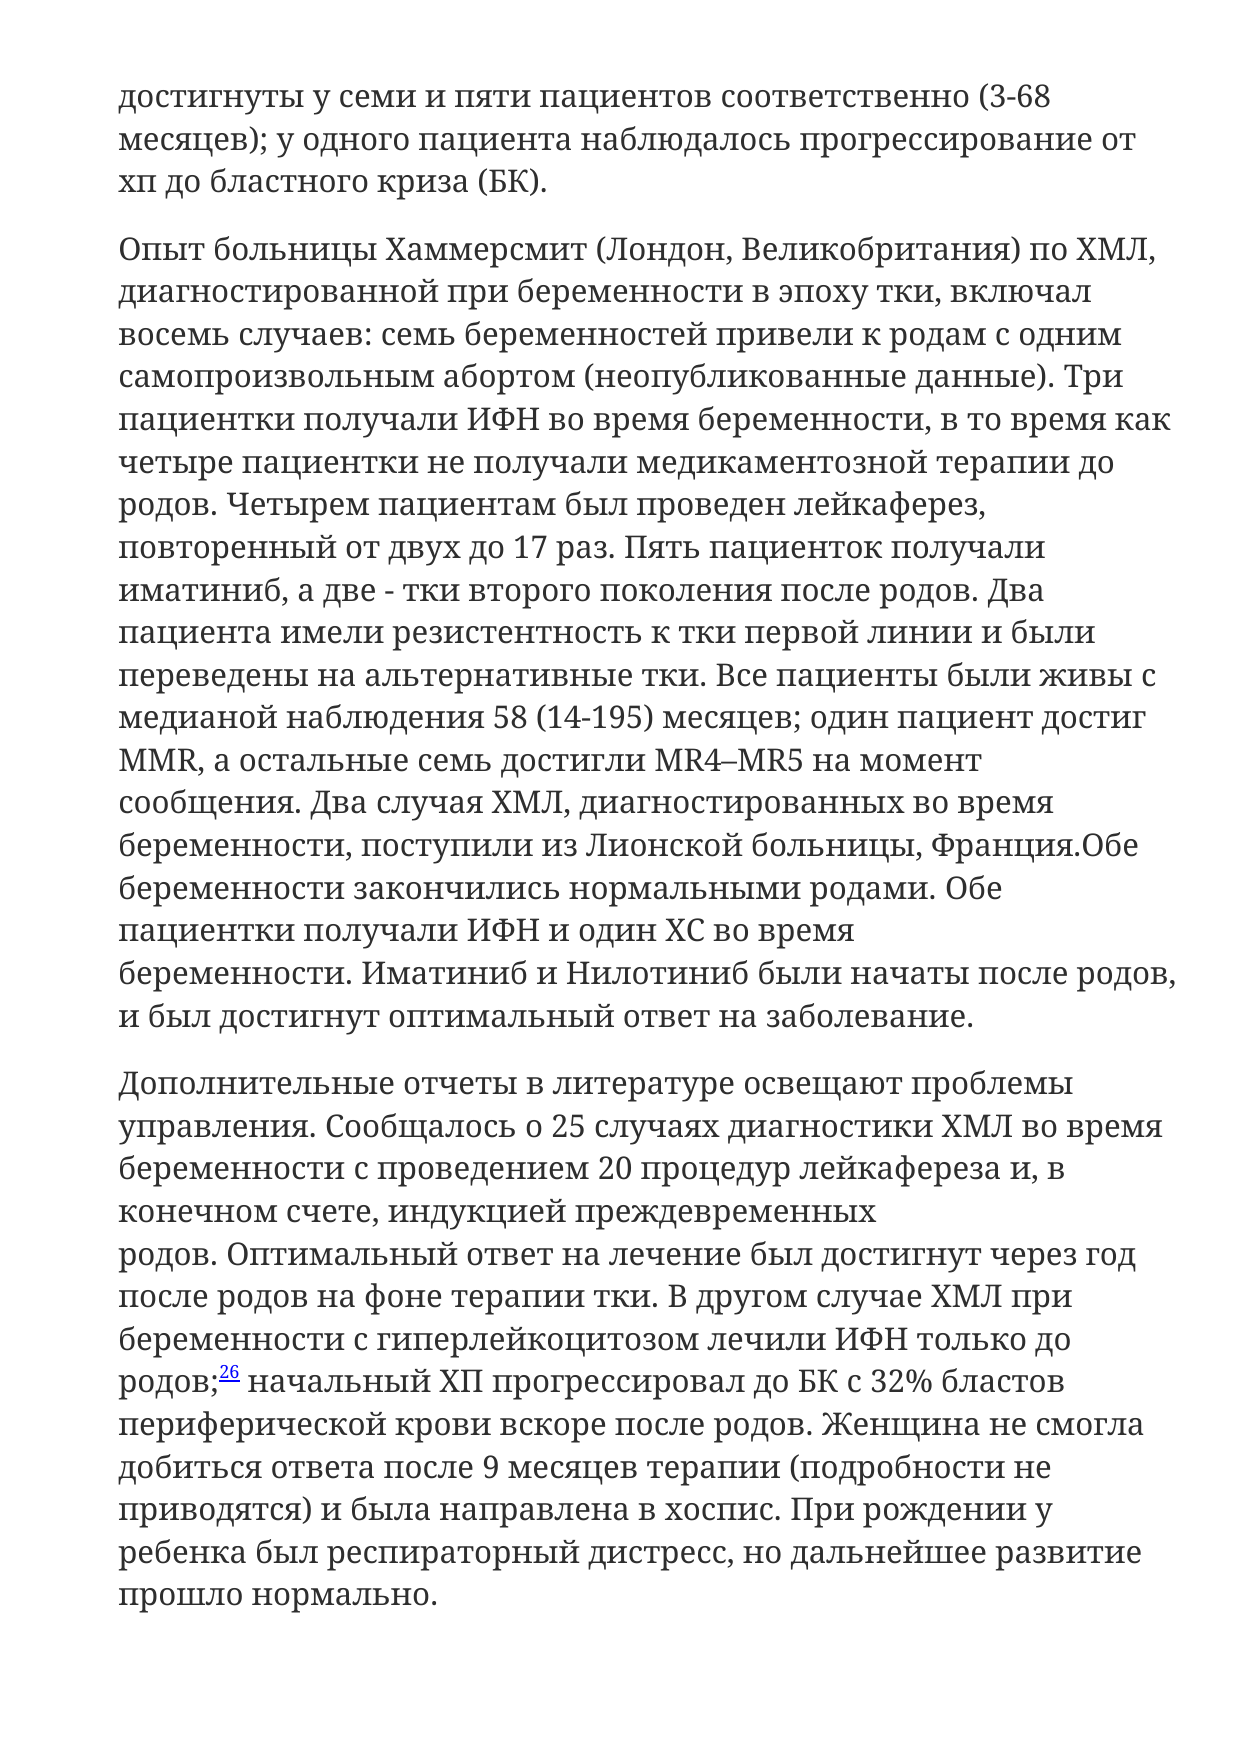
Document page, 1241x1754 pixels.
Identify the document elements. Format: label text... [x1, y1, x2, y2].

text Опыт больницы Хаммерсмит (Лондон, Великобритания) по ХМЛ, диагностированной при беременности в эпоху тки, включал восемь случаев: семь беременностей привели к родам с одним самопроизвольным абортом (неопубликованные данные). Три пациентки получали ИФН во время беременности, в то время как четыре пациентки не получали медикаментозной терапии до родов. Четырем пациентам был проведен лейкаферез, повторенный от двух до 17 раз. Пять пациенток получали иматиниб, а две - тки второго поколения после родов. Два пациента имели резистентность к тки первой линии и были переведены на альтернативные тки. Все пациенты были живы с медианой наблюдения 58 (14-195) месяцев; один пациент достиг MMR, а остальные семь достигли MR4–MR5 на момент сообщения. Два случая ХМЛ, диагностированных во время беременности, поступили из Лионской больницы, Франция.Обе беременности закончились нормальными родами. Обе пациентки получали ИФН и один ХС во время беременности. Иматиниб и Нилотиниб были начаты после родов, и был достигнут оптимальный ответ на заболевание. [118, 227, 1181, 1036]
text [118, 74, 1181, 202]
text Дополнительные отчеты в литературе освещают проблемы управления. Сообщалось о 25 случаях диагностики ХМЛ во время беременности с проведением 20 процедур лейкафереза и, в конечном счете, индукцией преждевременных родов. Оптимальный ответ на лечение был достигнут через год после родов на фоне терапии тки. В другом случае ХМЛ при беременности с гиперлейкоцитозом лечили ИФН только до родов;26 начальный ХП прогрессировал до БК с 32% бластов периферической крови вскоре после родов. Женщина не смогла добиться ответа после 9 месяцев терапии (подробности не приводятся) и была направлена в хоспис. При рождении у ребенка был респираторный дистресс, но дальнейшее развитие прошло нормально. [118, 1061, 1181, 1615]
